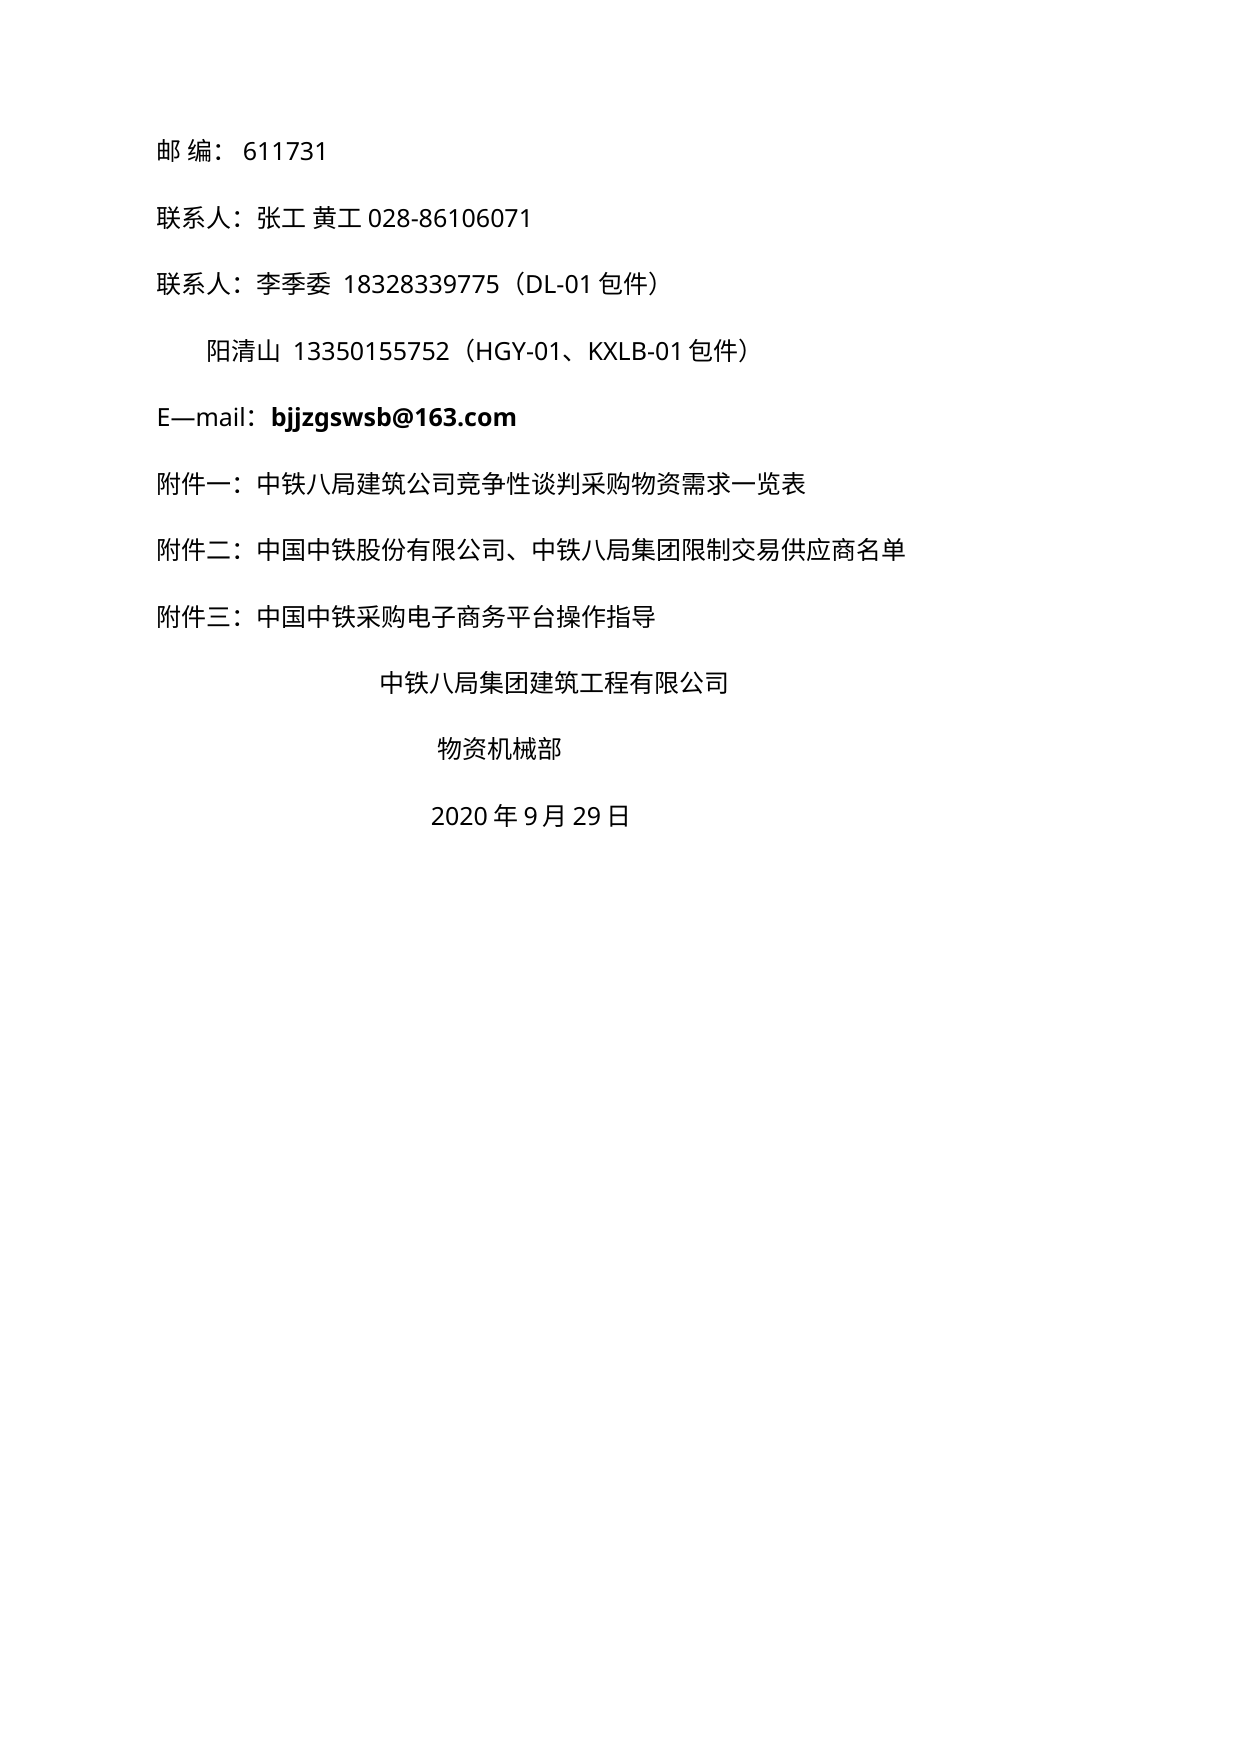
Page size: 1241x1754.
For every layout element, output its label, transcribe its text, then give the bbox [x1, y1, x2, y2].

text 2020年9月29日附件一：竞争性谈判采购物资需求一览表 [106, 781, 1137, 848]
text E―mail：bjjzgswsb@163.com [106, 383, 1137, 449]
text 联系人：李季委 18328339775（DL-01包件） [106, 250, 1137, 316]
text 物资机械部 [106, 715, 1137, 781]
text 中铁八局集团建筑工程有限公司 [106, 648, 1137, 715]
text 附件三：中国中铁采购电子商务平台操作指导 [106, 582, 1137, 648]
text 联系人：张工 黄工 028-86106071 [106, 183, 1137, 250]
text 附件一：中铁八局建筑公司竞争性谈判采购物资需求一览表 [106, 449, 1137, 516]
text 邮 编： 611731 [106, 117, 1137, 183]
text 附件二：中国中铁股份有限公司、中铁八局集团限制交易供应商名单 [106, 516, 1137, 582]
text 阳清山 13350155752（HGY-01、KXLB-01包件） [106, 316, 1137, 383]
